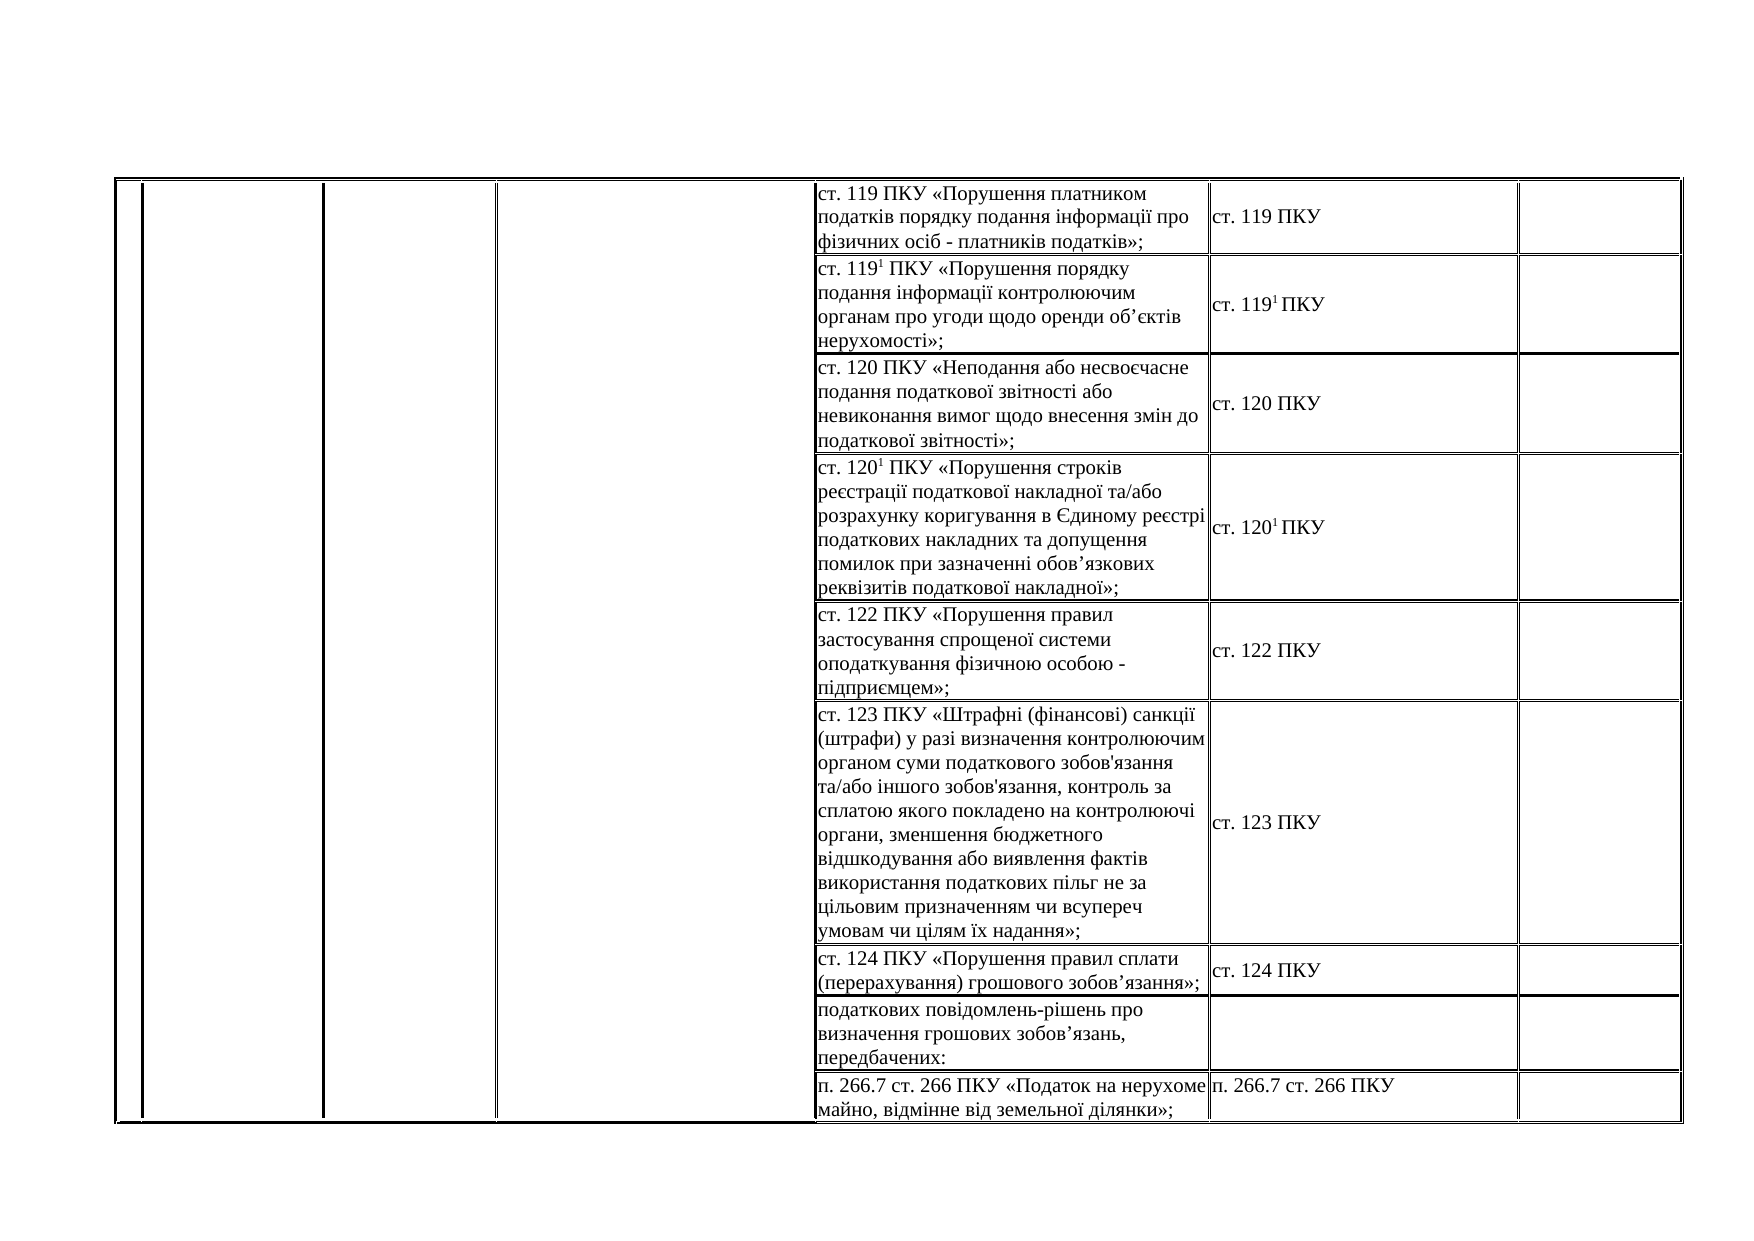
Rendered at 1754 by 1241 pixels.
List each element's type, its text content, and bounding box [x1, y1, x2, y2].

table_cell п. 266.7 ст. 266 ПКУ [1210, 1073, 1519, 1121]
table_cell ст. 1201 ПКУ [1211, 455, 1517, 599]
table_cell ст. 119 ПКУ «Порушення платником податків порядку подання інформації про фізичних осіб - платників податків»; [815, 181, 1209, 253]
table_cell ст. 1201 ПКУ «Порушення строків реєстрації податкової накладної та/або розрахунку коригування в Єдиному реєстрі податкових накладних та допущення помилок при зазначенні обов’язкових реквізитів податкової накладної»; [817, 455, 1208, 599]
table_cell п. 266.7 ст. 266 ПКУ «Податок на нерухоме майно, відмінне від земельної ділянки»; [815, 1073, 1209, 1121]
table_cell ст. 122 ПКУ «Порушення правил застосування спрощеної системи оподаткування фізичною особою - підприємцем»; [817, 603, 1208, 699]
table_cell ст. 120 ПКУ «Неподання або несвоєчасне подання податкової звітності або невиконання вимог щодо внесення змін до податкової звітності»; [817, 355, 1208, 452]
table_cell [1520, 994, 1680, 1069]
table_cell ст. 124 ПКУ [1211, 946, 1517, 994]
table_cell [1211, 997, 1517, 1069]
table_cell ст. 123 ПКУ «Штрафні (фінансові) санкції (штрафи) у разі визначення контролюючим органом суми податкового зобов'язання та/або іншого зобов'язання, контроль за сплатою якого покладено на контролюючі органи, зменшення бюджетного відшкодування або виявлення фактів використання податкових пільг не за цільовим призначенням чи всупереч умовам чи цілям їх надання»; [817, 702, 1208, 942]
table_cell ст. 1191 ПКУ [1211, 256, 1517, 352]
table_cell ст. 119 ПКУ [1210, 181, 1519, 253]
table_cell [1520, 352, 1680, 452]
table_cell [1519, 699, 1682, 942]
table_cell ст. 124 ПКУ «Порушення правил сплати (перерахування) грошового зобов’язання»; [817, 946, 1208, 994]
table_cell ст. 123 ПКУ [1211, 702, 1517, 942]
table_cell [1519, 1069, 1681, 1121]
table_cell податкових повідомлень-рішень про визначення грошових зобов’язань, передбачених: [817, 997, 1208, 1069]
table_cell ст. 122 ПКУ [1211, 603, 1517, 699]
table_cell ст. 120 ПКУ [1211, 355, 1517, 452]
table_cell [1519, 177, 1682, 253]
table_cell [1520, 943, 1681, 994]
table_cell [1520, 599, 1681, 699]
table_cell ст. 1191 ПКУ «Порушення порядку подання інформації контролюючим органам про угоди щодо оренди об’єктів нерухомості»; [817, 256, 1208, 352]
table_cell [1519, 452, 1682, 599]
table_cell [1519, 253, 1682, 352]
